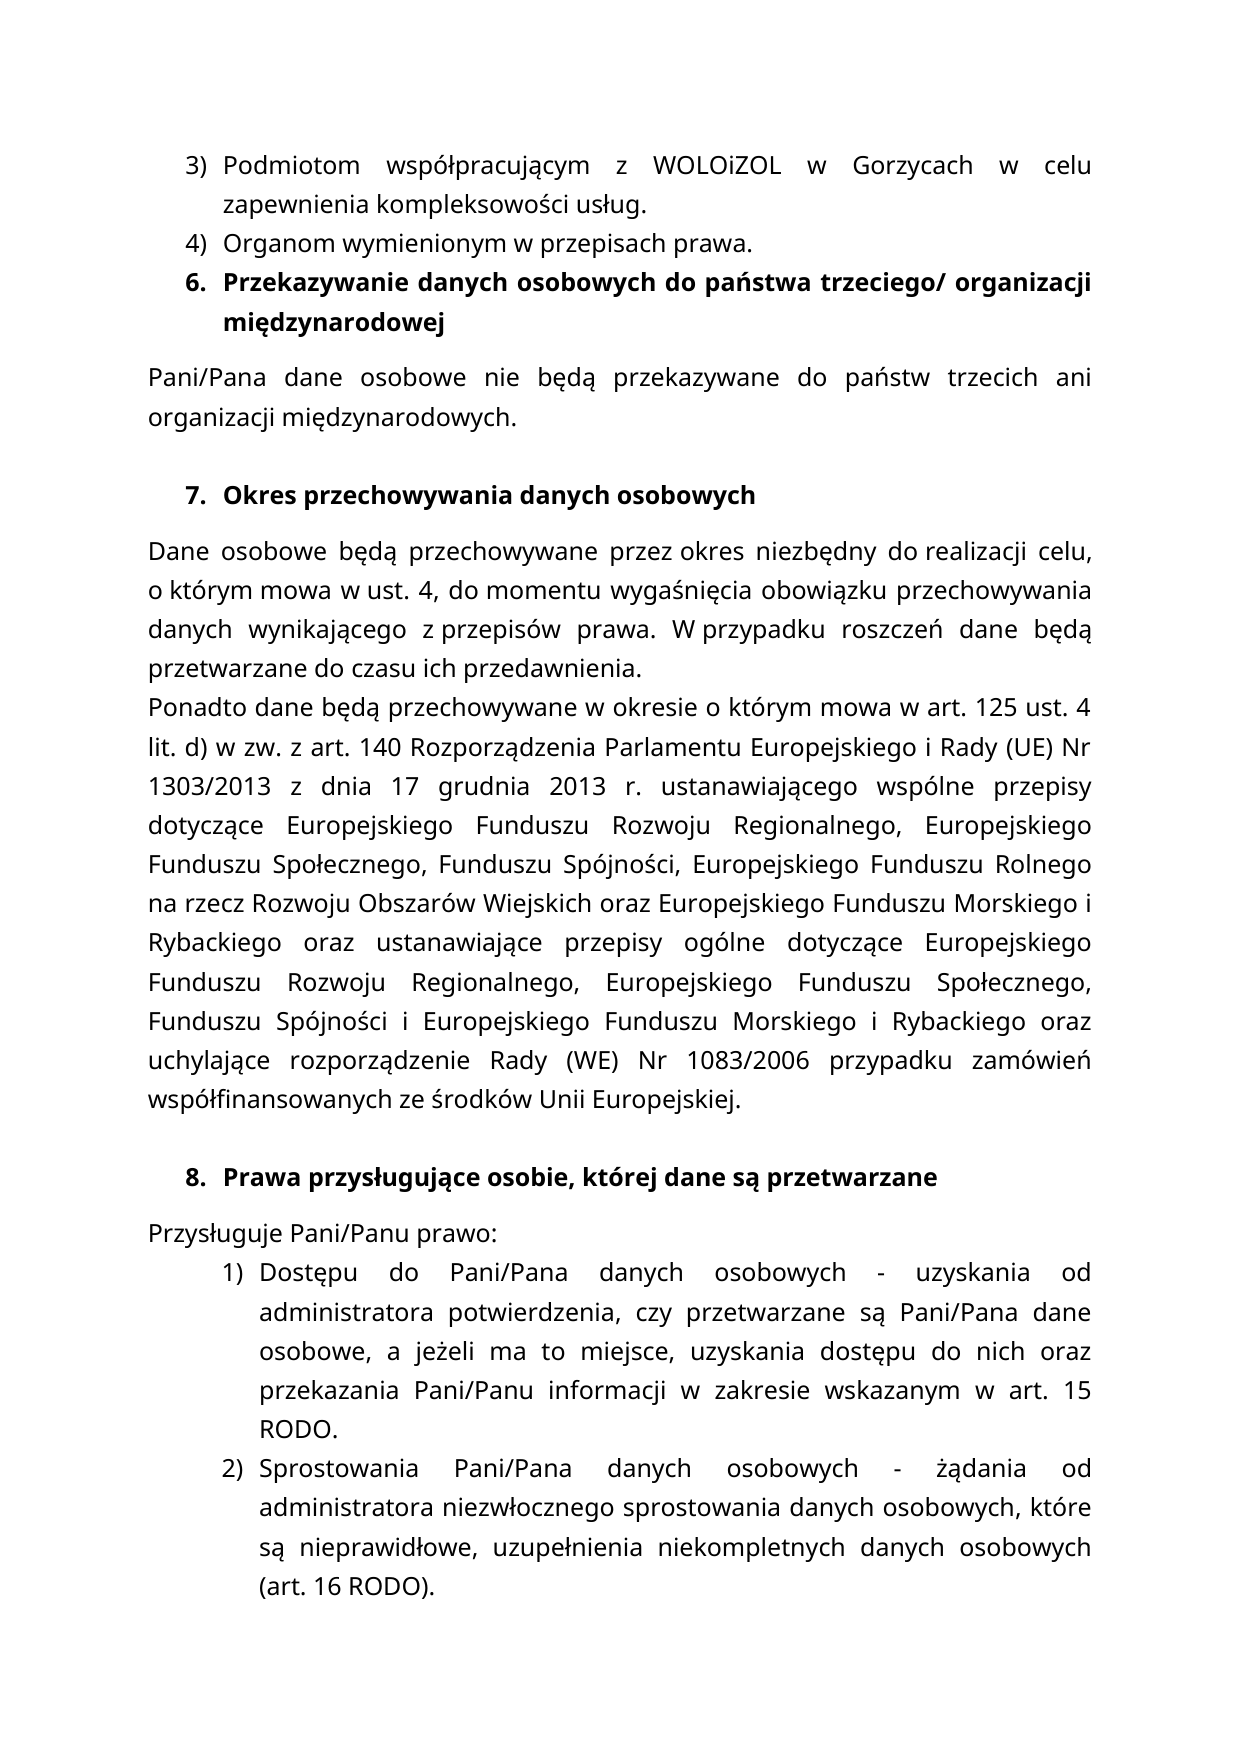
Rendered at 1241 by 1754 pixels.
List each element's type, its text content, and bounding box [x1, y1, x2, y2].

text Ponadto dane będą przechowywane w okresie o którym mowa w art. 125 ust. 4 lit. d) w zw. z art. 140 Rozporządzenia Parlamentu Europejskiego i Rady (UE) Nr 1303/2013 z dnia 17 grudnia 2013 r. ustanawiającego wspólne przepisy dotyczące Europejskiego Funduszu Rozwoju Regionalnego, Europejskiego Funduszu Społecznego, Funduszu Spójności, Europejskiego Funduszu Rolnego na rzecz Rozwoju Obszarów Wiejskich oraz Europejskiego Funduszu Morskiego i Rybackiego oraz ustanawiające przepisy ogólne dotyczące Europejskiego Funduszu Rozwoju Regionalnego, Europejskiego Funduszu Społecznego, Funduszu Spójności i Europejskiego Funduszu Morskiego i Rybackiego oraz uchylające rozporządzenie Rady (WE) Nr 1083/2006 przypadku zamówień współfinansowanych ze środków Unii Europejskiej. [148, 690, 1093, 1116]
list Okres przechowywania danych osobowych [185, 478, 1093, 512]
list Organom wymienionym w przepisach prawa. [185, 226, 1093, 260]
text Dane osobowe będą przechowywane przez okres niezbędny do realizacji celu, o którym mowa w ust. 4, do momentu wygaśnięcia obowiązku przechowywania danych wynikającego z przepisów prawa. W przypadku roszczeń dane będą przetwarzane do czasu ich przedawnienia. [148, 533, 1093, 685]
text Przysługuje Pani/Panu prawo: [148, 1216, 1093, 1250]
text Pani/Pana dane osobowe nie będą przekazywane do państw trzecich ani organizacji międzynarodowych. [148, 360, 1093, 433]
list Prawa przysługujące osobie, której dane są przetwarzane [185, 1160, 1093, 1194]
list Dostępu do Pani/Pana danych osobowych - uzyskania od administratora potwierdzenia, czy przetwarzane są Pani/Pana dane osobowe, a jeżeli ma to miejsce, uzyskania dostępu do nich oraz przekazania Pani/Panu informacji w zakresie wskazanym w art. 15 RODO. [221, 1255, 1093, 1446]
list Sprostowania Pani/Pana danych osobowych - żądania od administratora niezwłocznego sprostowania danych osobowych, które są nieprawidłowe, uzupełnienia niekompletnych danych osobowych (art. 16 RODO). [221, 1451, 1093, 1602]
list Przekazywanie danych osobowych do państwa trzeciego/ organizacji międzynarodowej [185, 265, 1093, 338]
list Podmiotom współpracującym z WOLOiZOL w Gorzycach w celu zapewnienia kompleksowości usług. [185, 148, 1093, 221]
